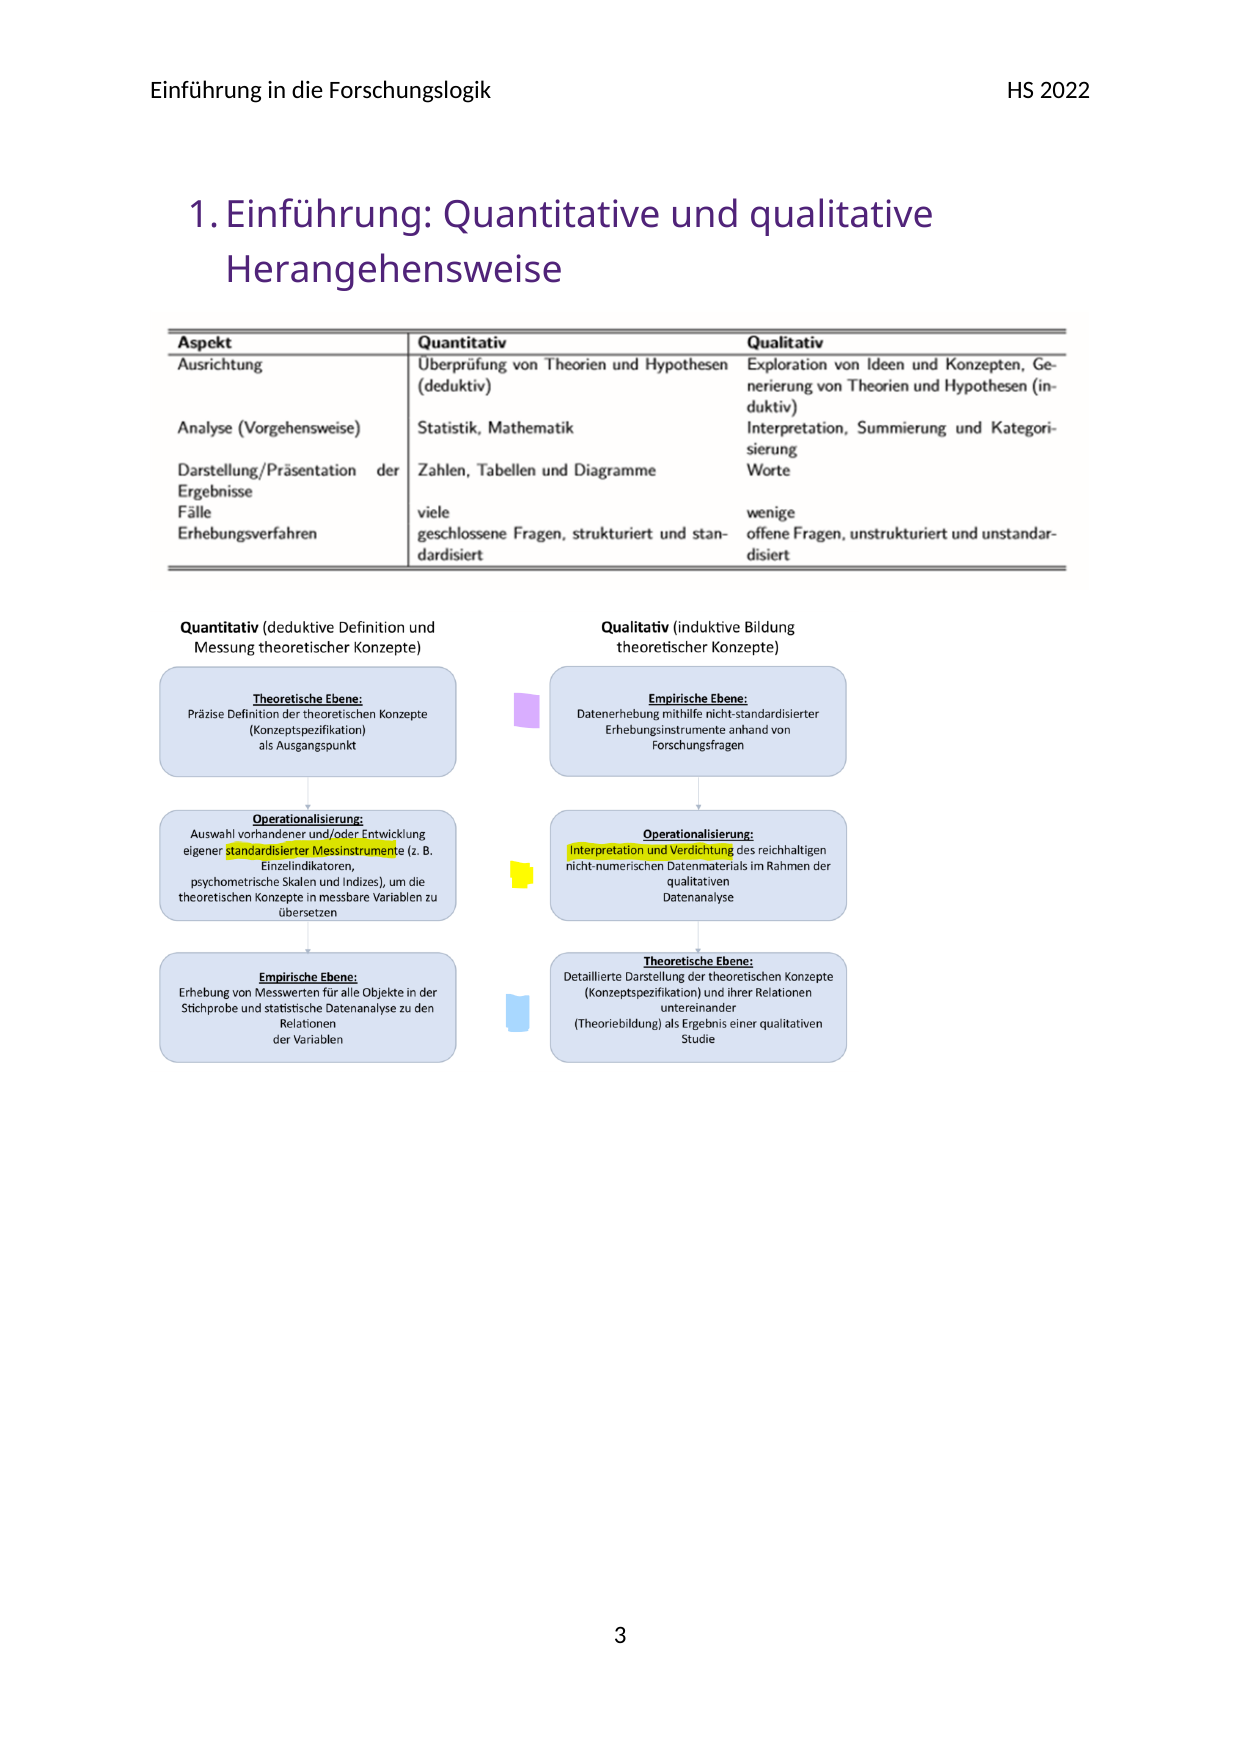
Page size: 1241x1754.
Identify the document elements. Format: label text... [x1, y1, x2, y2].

picture [150, 310, 1091, 592]
picture [150, 611, 859, 1072]
subtitle Einführung: Quantitative und qualitative Herangehensweise [187, 187, 1090, 294]
